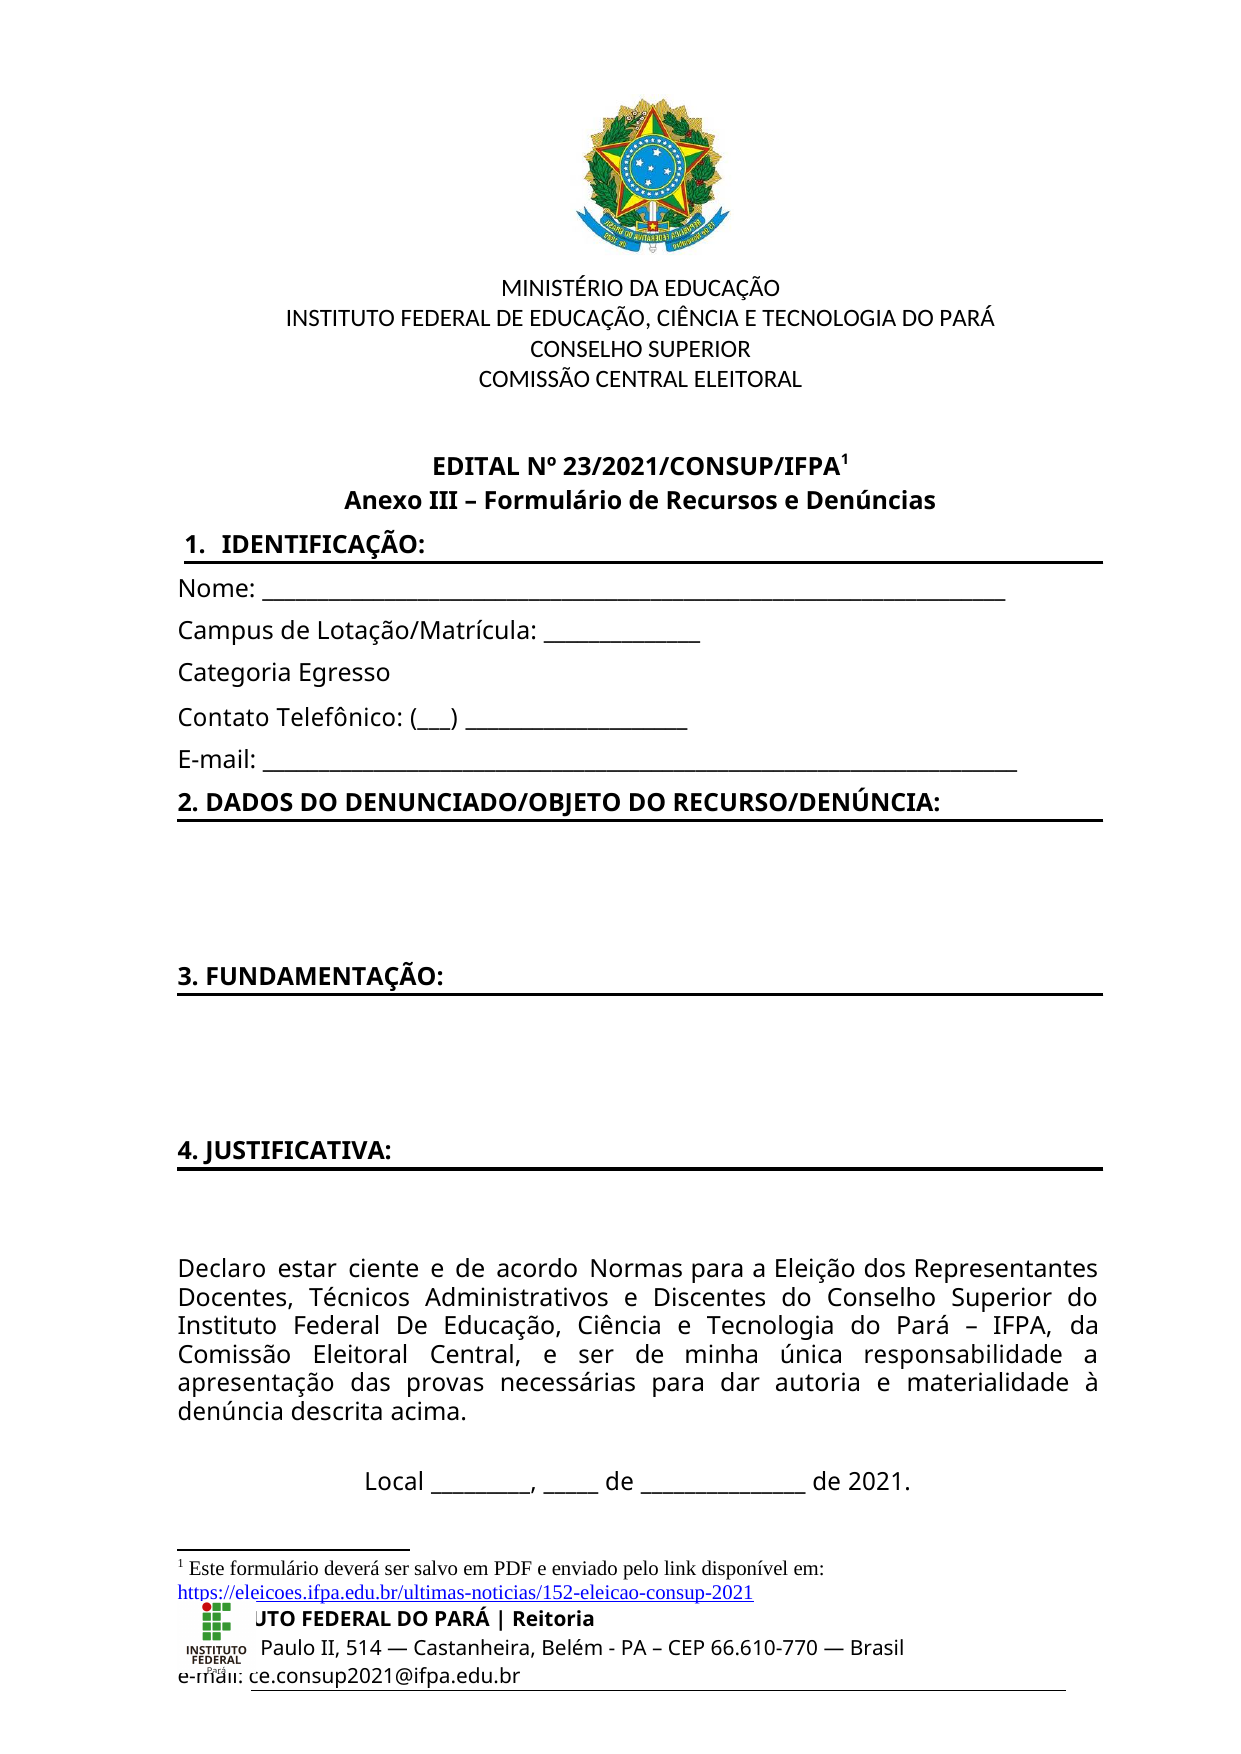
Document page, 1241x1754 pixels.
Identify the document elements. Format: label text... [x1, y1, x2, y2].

text EDITAL Nº 23/2021/CONSUP/IFPA [177, 449, 1103, 483]
text E-mail: ____________________________________________________________________ [177, 747, 1103, 774]
text Campus de Lotação/Matrícula: ______________ [177, 606, 1096, 648]
text Declaro estar ciente e de acordo Normas para a Eleição dos Representantes Docentes, Técnicos Administrativos e Discentes do Conselho Superior do Instituto Federal De Educação, Ciência e Tecnologia do Pará – IFPA, da Comissão Eleitoral Central, e ser de minha única responsabilidade a apresentação das provas necessárias para dar autoria e materialidade à denúncia descrita acima. [177, 1255, 1099, 1426]
text Nome: ___________________________________________________________________ [177, 564, 1096, 606]
list IDENTIFICAÇÃO: [184, 531, 1103, 561]
text Categoria Egresso [177, 648, 1096, 690]
text 3. FUNDAMENTAÇÃO: [177, 963, 1103, 993]
text Local _________, _____ de _______________ de 2021. [177, 1468, 1099, 1496]
text Anexo III – Formulário de Recursos e Denúncias [177, 483, 1103, 517]
text 2. DADOS DO DENUNCIADO/OBJETO DO RECURSO/DENÚNCIA: [177, 789, 1103, 819]
text Contato Telefônico: (___) ____________________ [177, 704, 1103, 732]
text 4. JUSTIFICATIVA: [177, 1138, 1103, 1167]
picture [570, 94, 734, 257]
